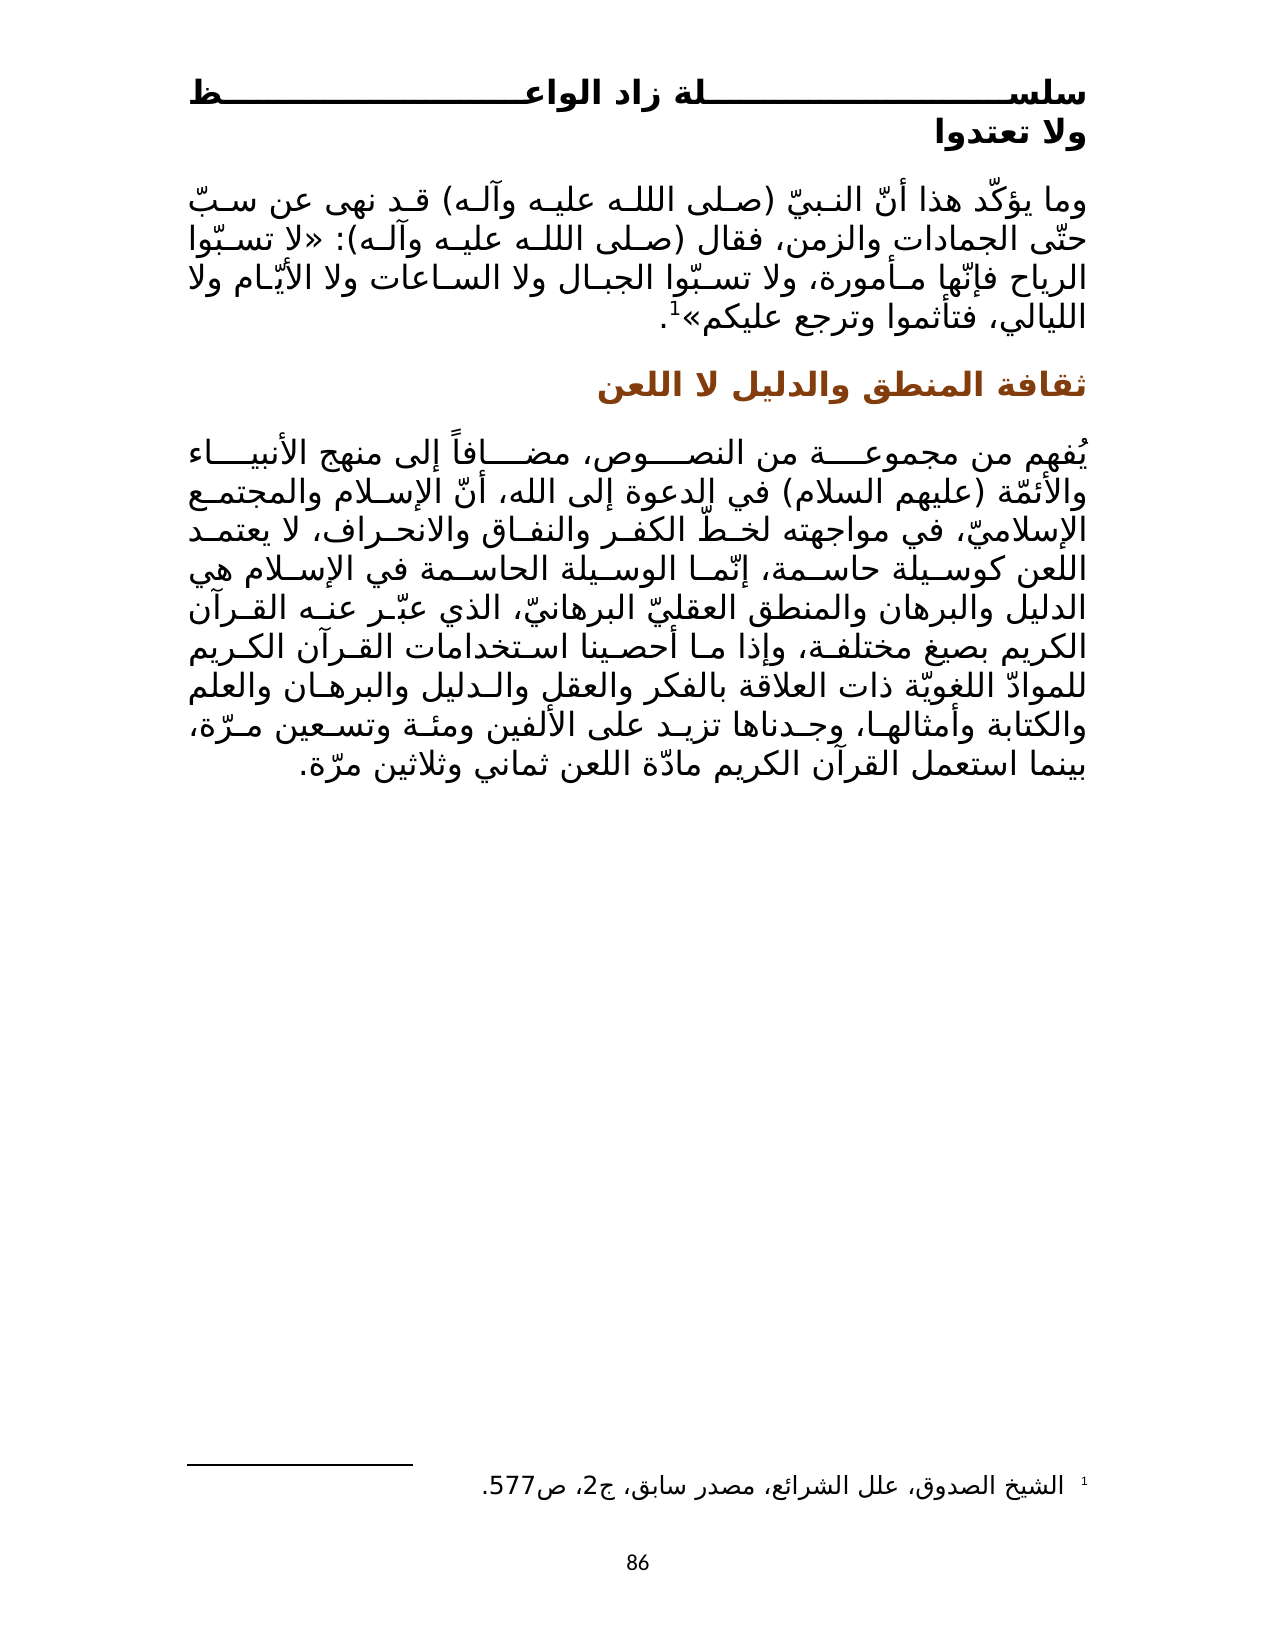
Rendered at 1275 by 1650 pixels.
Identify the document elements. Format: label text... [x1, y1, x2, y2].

text ثقافة المنطق والدليل لا اللعن [187, 365, 1087, 404]
text وما يؤكّد هذا أنّ النبيّ (صلى اللله عليه وآله) قد نهى عن سبّ حتّى الجمادات والزمن، فقال (صلى اللله عليه وآله): «لا تسبّوا الرياح فإنّها مأمورة، ولا تسبّوا الجبال ولا الساعات ولا الأيّام ولا الليالي، فتأثموا وترجع عليكم». [187, 181, 1087, 336]
text يُفهم من مجموعة من النصوص، مضافاً إلى منهج الأنبياء والأئمّة (عليهم السلام) في الدعوة إلى الله، أنّ الإسلام والمجتمع الإسلاميّ، في مواجهته لخطّ الكفر والنفاق والانحراف، لا يعتمد اللعن كوسيلة حاسمة، إنّما الوسيلة الحاسمة في الإسلام هي الدليل والبرهان والمنطق العقليّ البرهانيّ، الذي عبّر عنه القرآن الكريم بصيغ مختلفة، وإذا ما أحصينا استخدامات القرآن الكريم للموادّ اللغويّة ذات العلاقة بالفكر والعقل والدليل والبرهان والعلم والكتابة وأمثالها، وجدناها تزيد على الألفين ومئة وتسعين مرّة، بينما استعمل القرآن الكريم مادّة اللعن ثماني وثلاثين مرّة. [187, 433, 1087, 783]
